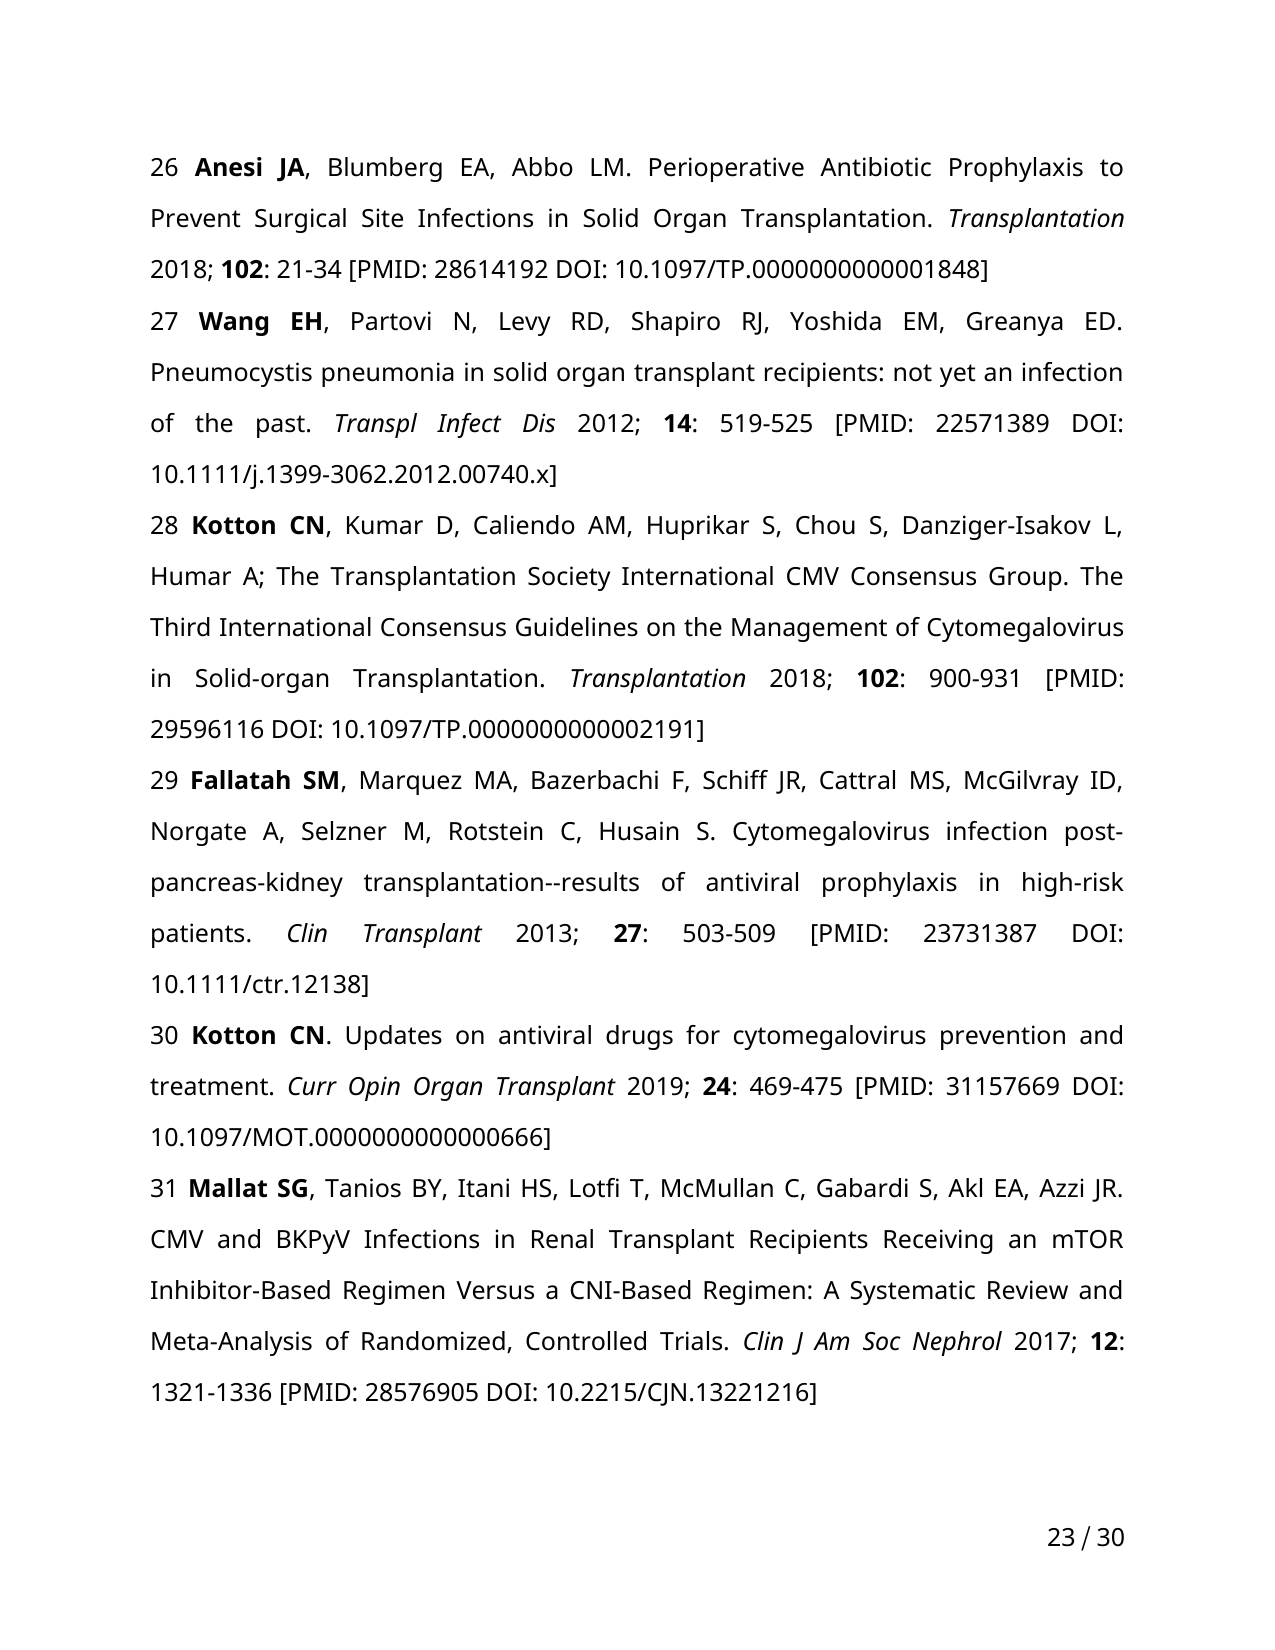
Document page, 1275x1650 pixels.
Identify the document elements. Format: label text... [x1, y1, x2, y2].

text 26 Anesi JA, Blumberg EA, Abbo LM. Perioperative Antibiotic Prophylaxis to Prevent Surgical Site Infections in Solid Organ Transplantation. Transplantation 2018; 102: 21-34 [PMID: 28614192 DOI: 10.1097/TP.0000000000001848] [150, 150, 1125, 286]
text 31 Mallat SG, Tanios BY, Itani HS, Lotfi T, McMullan C, Gabardi S, Akl EA, Azzi JR. CMV and BKPyV Infections in Renal Transplant Recipients Receiving an mTOR Inhibitor-Based Regimen Versus a CNI-Based Regimen: A Systematic Review and Meta-Analysis of Randomized, Controlled Trials. Clin J Am Soc Nephrol 2017; 12: 1321-1336 [PMID: 28576905 DOI: 10.2215/CJN.13221216] [150, 1171, 1125, 1409]
text 28 Kotton CN, Kumar D, Caliendo AM, Huprikar S, Chou S, Danziger-Isakov L, Humar A; The Transplantation Society International CMV Consensus Group. The Third International Consensus Guidelines on the Management of Cytomegalovirus in Solid-organ Transplantation. Transplantation 2018; 102: 900-931 [PMID: 29596116 DOI: 10.1097/TP.0000000000002191] [150, 507, 1125, 746]
text 30 Kotton CN. Updates on antiviral drugs for cytomegalovirus prevention and treatment. Curr Opin Organ Transplant 2019; 24: 469-475 [PMID: 31157669 DOI: 10.1097/MOT.0000000000000666] [150, 1018, 1125, 1154]
text 29 Fallatah SM, Marquez MA, Bazerbachi F, Schiff JR, Cattral MS, McGilvray ID, Norgate A, Selzner M, Rotstein C, Husain S. Cytomegalovirus infection post-pancreas-kidney transplantation--results of antiviral prophylaxis in high-risk patients. Clin Transplant 2013; 27: 503-509 [PMID: 23731387 DOI: 10.1111/ctr.12138] [150, 762, 1125, 1001]
text 27 Wang EH, Partovi N, Levy RD, Shapiro RJ, Yoshida EM, Greanya ED. Pneumocystis pneumonia in solid organ transplant recipients: not yet an infection of the past. Transpl Infect Dis 2012; 14: 519-525 [PMID: 22571389 DOI: 10.1111/j.1399-3062.2012.00740.x] [150, 303, 1125, 490]
